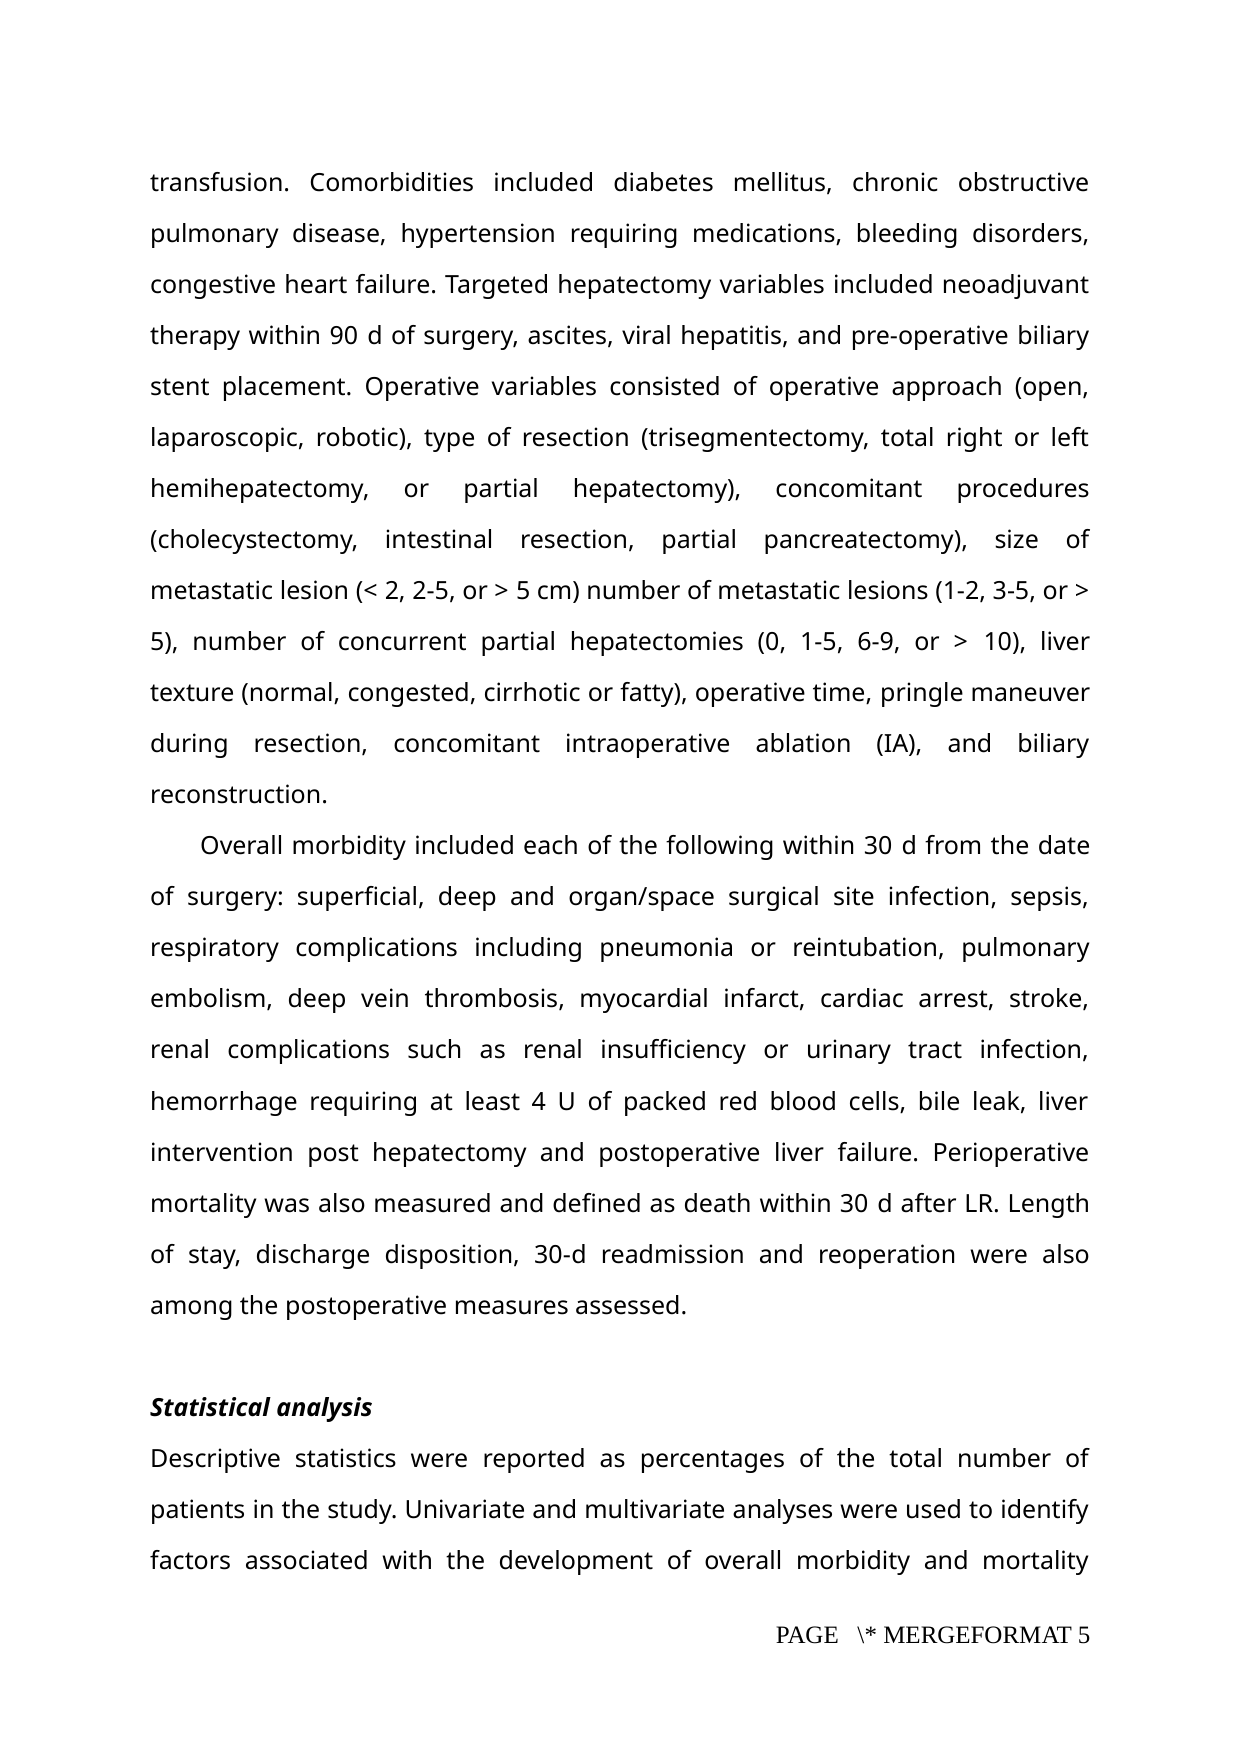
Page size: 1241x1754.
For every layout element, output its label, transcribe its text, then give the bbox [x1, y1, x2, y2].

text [150, 164, 1090, 811]
text Statistical analysis [150, 1389, 1090, 1423]
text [150, 1441, 1090, 1577]
text Overall morbidity included each of the following within 30 d from the date of surgery: superficial, deep and organ/space surgical site infection, sepsis, respiratory complications including pneumonia or reintubation, pulmonary embolism, deep vein thrombosis, myocardial infarct, cardiac arrest, stroke, renal complications such as renal insufficiency or urinary tract infection, hemorrhage requiring at least 4 U of packed red blood cells, bile leak, liver intervention post hepatectomy and postoperative liver failure. Perioperative mortality was also measured and defined as death within 30 d after LR. Length of stay, discharge disposition, 30-d readmission and reoperation were also among the postoperative measures assessed. [150, 828, 1090, 1321]
